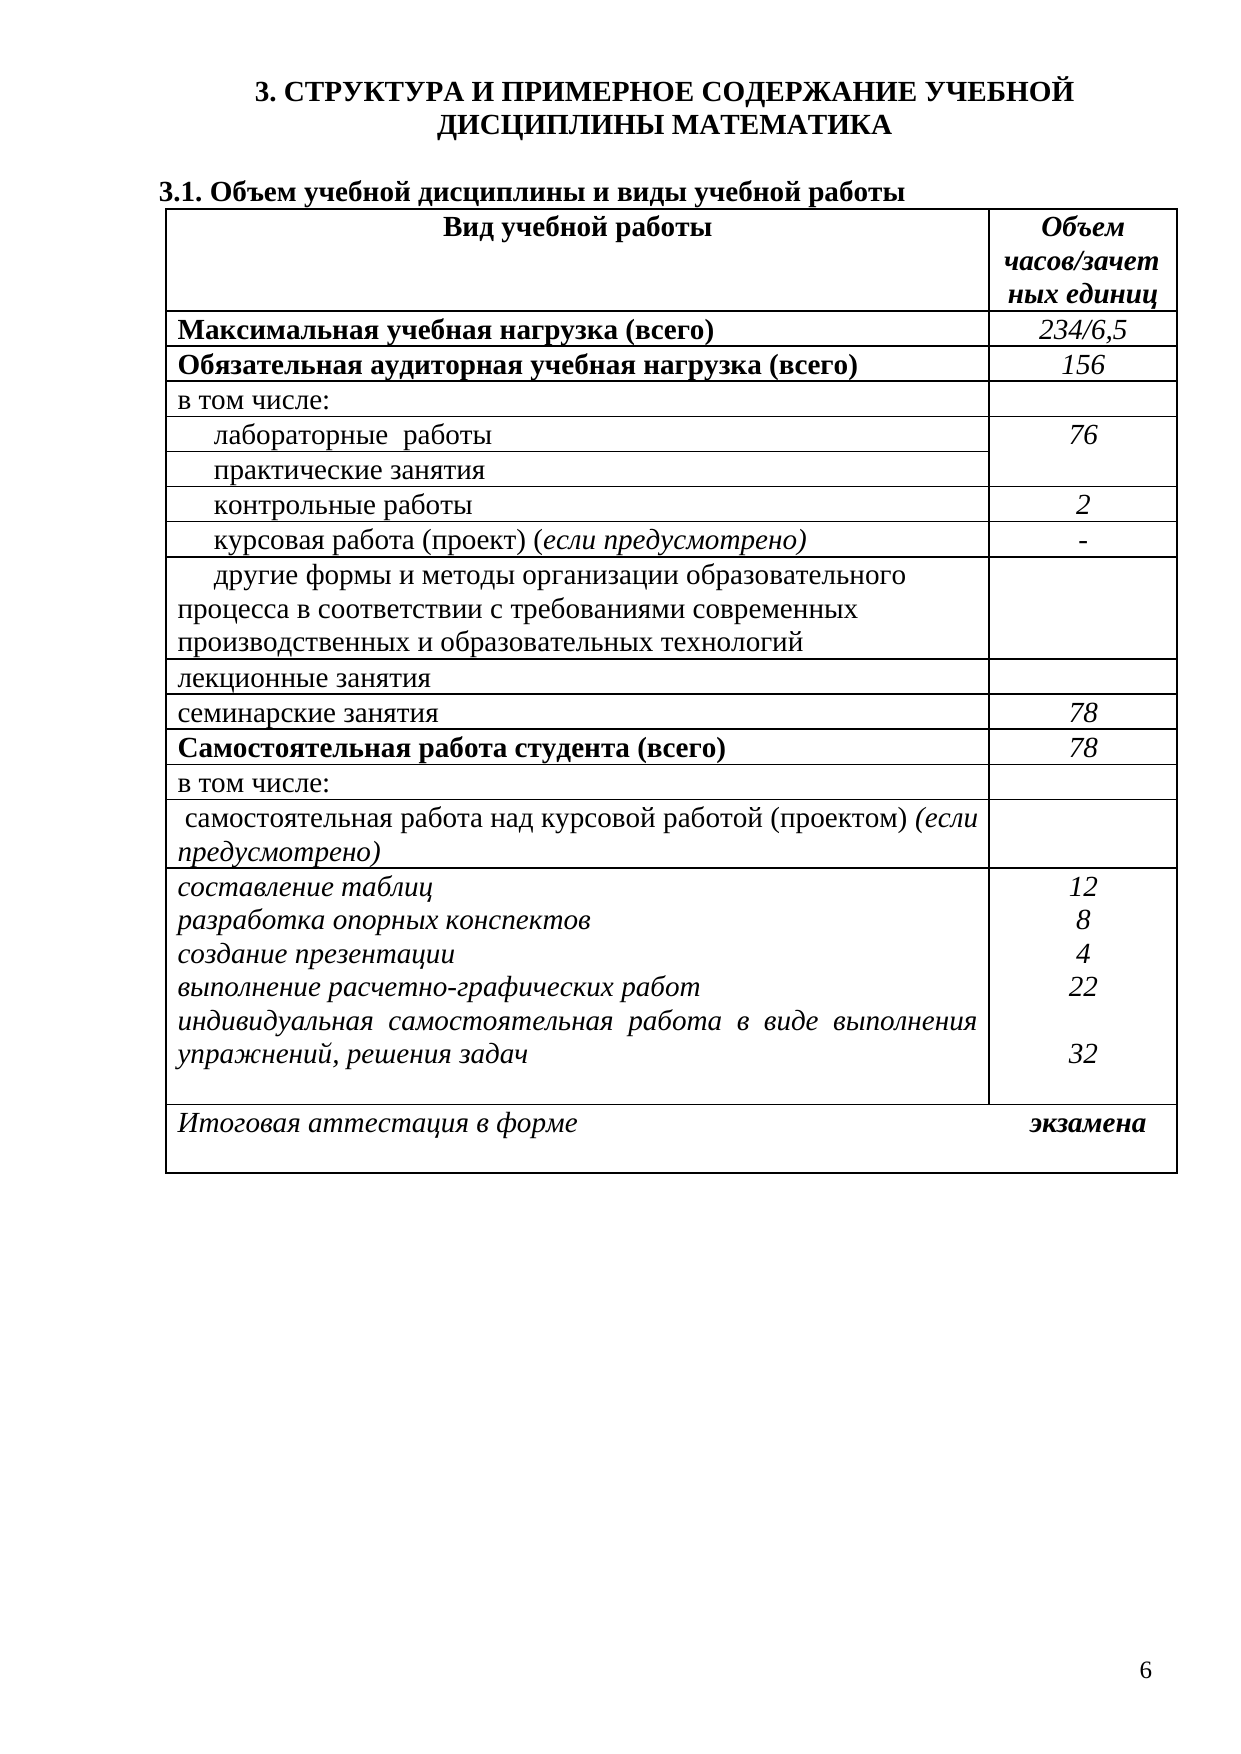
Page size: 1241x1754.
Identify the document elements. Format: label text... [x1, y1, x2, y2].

table_cell другие формы и методы организации образовательного процесса в соответствии с требованиями современных производственных и образовательных технологий [167, 558, 988, 658]
table_cell 156 [990, 347, 1176, 380]
table_cell лекционные занятия [167, 660, 988, 693]
table_cell [990, 660, 1176, 693]
table_cell [990, 558, 1176, 658]
table_cell 12 8 4 22 32 [990, 869, 1176, 1103]
table_cell 2 [990, 487, 1176, 521]
table_cell 76 [990, 417, 1176, 486]
text 3.1. Объем учебной дисциплины и виды учебной работы [158, 174, 1152, 208]
table_cell Максимальная учебная нагрузка (всего) [167, 312, 988, 345]
table_cell 234/6,5 [990, 312, 1176, 345]
table_cell в том числе: [167, 382, 988, 416]
table_cell [990, 800, 1176, 867]
table_cell 78 [990, 695, 1176, 728]
table_cell лабораторные работы [167, 417, 988, 451]
table_cell [990, 765, 1176, 798]
table_cell - [990, 522, 1176, 556]
table_cell Самостоятельная работа студента (всего) [167, 730, 988, 763]
table_cell семинарские занятия [167, 695, 988, 728]
table_header Объем часов/зачетных единиц [990, 210, 1176, 310]
table_cell [990, 382, 1176, 416]
table_cell курсовая работа (проект) (если предусмотрено) [167, 522, 988, 556]
table_cell составление таблиц разработка опорных конспектов создание презентации выполнение расчетно-графических работ индивидуальная самостоятельная работа в виде выполнения упражнений, решения задач [167, 869, 988, 1103]
table_cell Итоговая аттестация в форме экзамена [167, 1105, 1176, 1172]
table_header Вид учебной работы [167, 210, 988, 310]
table_cell в том числе: [167, 765, 988, 798]
table_cell Обязательная аудиторная учебная нагрузка (всего) [167, 347, 988, 380]
table_cell контрольные работы [167, 487, 988, 521]
table_cell практические занятия [167, 452, 988, 486]
text 3. СТРУКТУРА И ПРИМЕРНОЕ СОДЕРЖАНИЕ УЧЕБНОЙ ДИСЦИПЛИНЫ МАТЕМАТИКА [177, 74, 1152, 141]
table_cell 78 [990, 730, 1176, 763]
table_cell самостоятельная работа над курсовой работой (проектом) (если предусмотрено) [167, 800, 988, 867]
